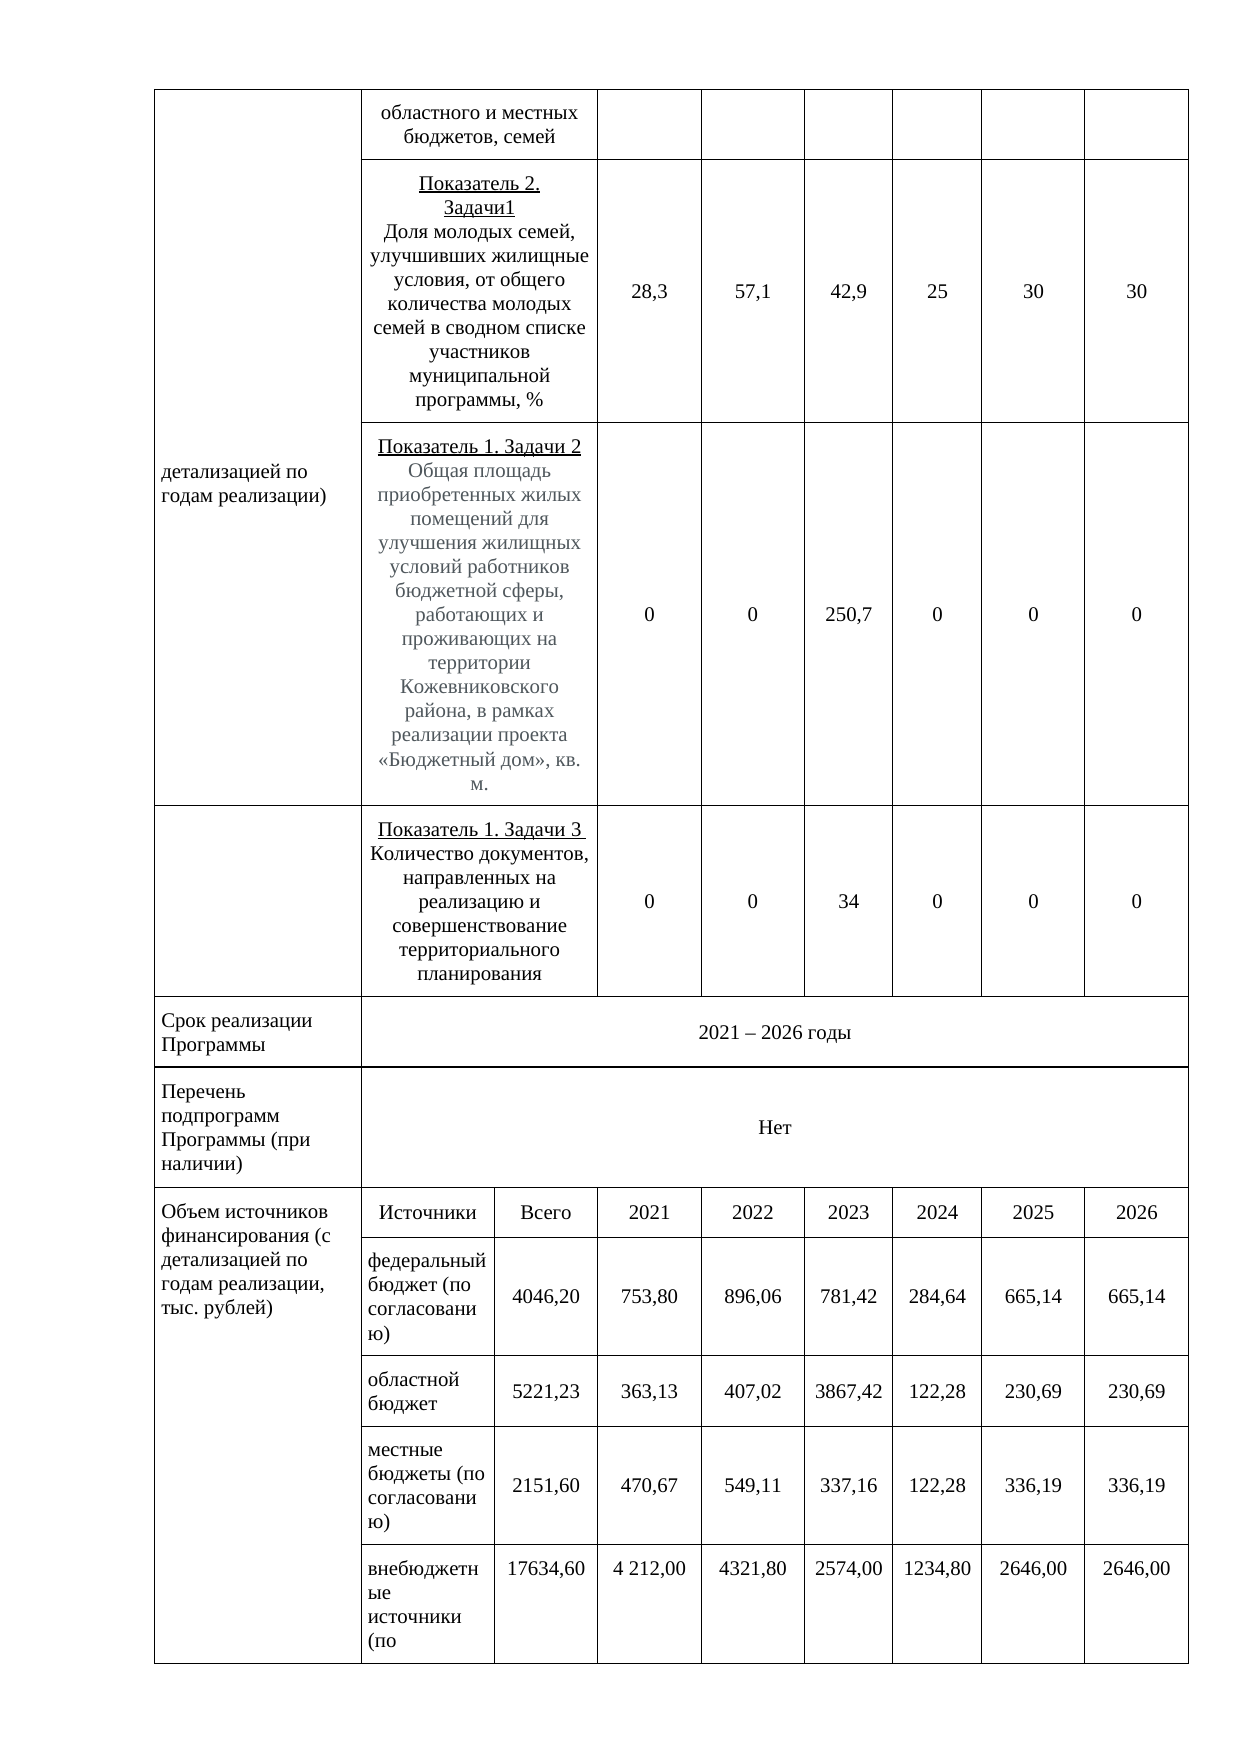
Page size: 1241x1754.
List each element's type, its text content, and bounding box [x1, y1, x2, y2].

table_cell 4046,20 [495, 1238, 597, 1355]
table_cell 0 [982, 806, 1084, 996]
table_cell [362, 90, 597, 159]
table_cell Показатель 2. Задачи1 Доля молодых семей, улучшивших жилищные условия, от общего количества молодых семей в сводном списке участников муниципальной программы, % [362, 160, 597, 422]
table_cell 28,3 [598, 160, 701, 422]
table_cell 122,28 [893, 1427, 981, 1544]
table_cell федеральный бюджет (по согласованию) [362, 1238, 494, 1355]
table_cell 0 [598, 806, 701, 996]
table_cell 230,69 [982, 1356, 1084, 1426]
table_cell Срок реализации Программы [155, 997, 361, 1066]
table_cell 665,14 [1085, 1238, 1188, 1355]
table_cell 896,06 [702, 1238, 804, 1355]
table_cell 3867,42 [805, 1356, 892, 1426]
table_cell Источники [362, 1188, 494, 1237]
table_cell 0 [893, 423, 981, 805]
table_cell 4321,80 [702, 1545, 804, 1663]
table_cell 0 [1085, 423, 1188, 805]
table_cell 250,7 [805, 423, 892, 805]
table_cell 2024 [893, 1188, 981, 1237]
table_cell 230,69 [1085, 1356, 1188, 1426]
table_cell 34 [805, 806, 892, 996]
table_cell 0 [893, 806, 981, 996]
table_cell Объем источников финансирования (с детализацией по годам реализации, тыс. рублей) [155, 1188, 361, 1663]
table_cell 25 [893, 160, 981, 422]
table_cell 2646,00 [1085, 1545, 1188, 1663]
table_cell 2025 [982, 1188, 1084, 1237]
table_cell 2021 [598, 1188, 701, 1237]
table_cell 0 [702, 423, 804, 805]
table_cell 2022 [702, 1188, 804, 1237]
table_cell 0 [1085, 806, 1188, 996]
table_cell 42,9 [805, 160, 892, 422]
table_cell 407,02 [702, 1356, 804, 1426]
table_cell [362, 1545, 494, 1663]
table_cell 1234,80 [893, 1545, 981, 1663]
table_cell 2026 [1085, 1188, 1188, 1237]
table_cell 2151,60 [495, 1427, 597, 1544]
table_cell 30 [1085, 160, 1188, 422]
table_cell 4 212,00 [598, 1545, 701, 1663]
table_cell Всего [495, 1188, 597, 1237]
table_cell 4 [702, 90, 804, 159]
table_cell 2023 [805, 1188, 892, 1237]
table_cell 122,28 [893, 1356, 981, 1426]
table_cell Показатель 1. Задачи 2 Общая площадь приобретенных жилых помещений для улучшения жилищных условий работников бюджетной сферы, работающих и проживающих на территории Кожевниковского района, в рамках реализации проекта «Бюджетный дом», кв. м. [362, 423, 597, 805]
table_cell Перечень подпрограмм Программы (при наличии) [155, 1068, 361, 1187]
table_cell Показатель 1. Задачи 3 Количество документов, направленных на реализацию и совершенствование территориального планирования [362, 806, 597, 996]
table_cell 470,67 [598, 1427, 701, 1544]
table_cell местные бюджеты (по согласованию) [362, 1427, 494, 1544]
table_cell 336,19 [982, 1427, 1084, 1544]
table_cell 363,13 [598, 1356, 701, 1426]
table_cell 753,80 [598, 1238, 701, 1355]
table_cell 5221,23 [495, 1356, 597, 1426]
table_cell 17634,60 [495, 1545, 597, 1663]
table_cell 337,16 [805, 1427, 892, 1544]
table_cell Нет [362, 1068, 1188, 1187]
table_cell 0 [702, 806, 804, 996]
table_cell 2646,00 [982, 1545, 1084, 1663]
table_cell 3 [805, 90, 892, 159]
table_cell 0 [982, 423, 1084, 805]
table_cell 781,42 [805, 1238, 892, 1355]
table_cell 0 [598, 423, 701, 805]
table_cell 1 [893, 90, 981, 159]
table_cell 4 [1085, 90, 1188, 159]
table_cell 2021 – 2026 годы [362, 997, 1188, 1066]
table_cell 284,64 [893, 1238, 981, 1355]
table_cell 336,19 [1085, 1427, 1188, 1544]
table_cell [155, 806, 361, 996]
table_cell 30 [982, 160, 1084, 422]
table_cell 3 [982, 90, 1084, 159]
table_cell 665,14 [982, 1238, 1084, 1355]
table_cell 57,1 [702, 160, 804, 422]
table_cell 4 [598, 90, 701, 159]
table_cell 2574,00 [805, 1545, 892, 1663]
table_cell 549,11 [702, 1427, 804, 1544]
table_cell областной бюджет [362, 1356, 494, 1426]
